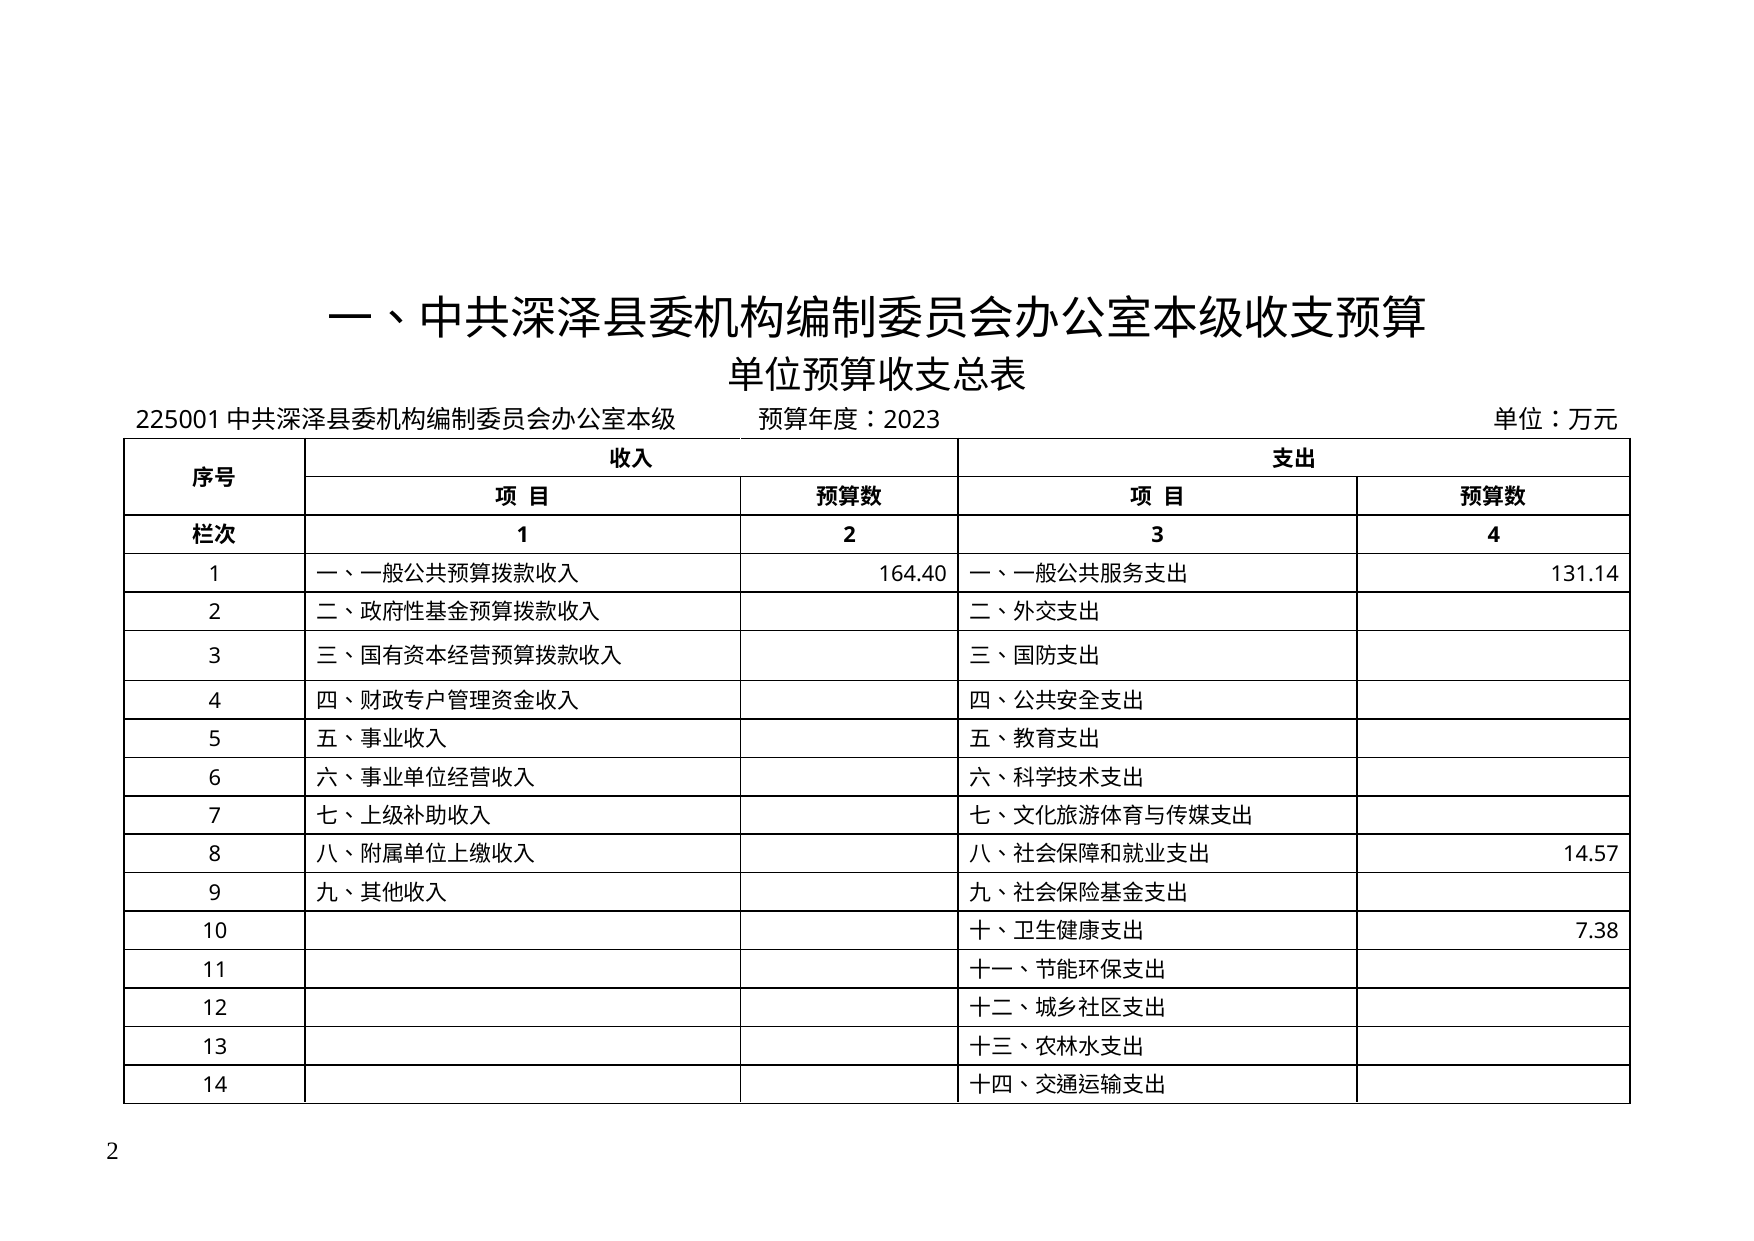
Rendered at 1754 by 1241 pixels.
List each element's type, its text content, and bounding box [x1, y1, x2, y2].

table_header 预算年度：2023 [741, 401, 957, 437]
table_cell [1358, 631, 1629, 679]
table_cell [741, 631, 957, 679]
text 一、中共深泽县委机构编制委员会办公室本级收支预算 [106, 286, 1648, 348]
table_cell 4 [1358, 516, 1629, 553]
table_cell 项 目 [306, 477, 740, 514]
table_cell 131.14 [1358, 554, 1629, 591]
table_cell 四、公共安全支出 [959, 681, 1356, 718]
table_cell 七、文化旅游体育与传媒支出 [959, 797, 1356, 833]
table_cell 七、上级补助收入 [306, 797, 740, 833]
table_cell 十四、交通运输支出 [959, 1066, 1356, 1102]
table_cell [741, 989, 957, 1026]
table_cell 四、财政专户管理资金收入 [306, 681, 740, 718]
table_cell [1358, 989, 1629, 1026]
table_cell [306, 950, 740, 987]
table_cell 十二、城乡社区支出 [959, 989, 1356, 1026]
table_cell 2 [741, 516, 957, 553]
table_cell 14.57 [1358, 835, 1629, 872]
table_cell 六、科学技术支出 [959, 758, 1356, 795]
table_cell 栏次 [125, 516, 304, 553]
table_cell [1358, 797, 1629, 833]
table_cell [741, 681, 957, 718]
table_cell 二、政府性基金预算拨款收入 [306, 593, 740, 629]
table_cell 九、其他收入 [306, 873, 740, 910]
table_cell [306, 989, 740, 1026]
table_cell [1358, 1066, 1629, 1102]
table_cell 项 目 [959, 477, 1356, 514]
table_cell 5 [125, 720, 304, 756]
table_cell 收入 [306, 439, 957, 476]
table_cell [1358, 950, 1629, 987]
table_cell 6 [125, 758, 304, 795]
table_cell [741, 950, 957, 987]
table_cell [741, 912, 957, 949]
table_cell 3 [959, 516, 1356, 553]
table_cell 支出 [959, 439, 1629, 476]
table_cell 164.40 [741, 554, 957, 591]
table_cell [741, 593, 957, 629]
table_cell 7 [125, 797, 304, 833]
table_cell [741, 873, 957, 910]
text 单位预算收支总表 [106, 348, 1648, 399]
table_cell 4 [125, 681, 304, 718]
table_cell [1358, 873, 1629, 910]
table_cell 11 [125, 950, 304, 987]
table_cell 三、国防支出 [959, 631, 1356, 679]
table_cell 一、一般公共预算拨款收入 [306, 554, 740, 591]
table_cell 十一、节能环保支出 [959, 950, 1356, 987]
table_cell 12 [125, 989, 304, 1026]
table_header 单位：万元 [959, 401, 1629, 437]
table_cell 五、教育支出 [959, 720, 1356, 756]
table_cell [1358, 720, 1629, 756]
table_cell [741, 835, 957, 872]
table_cell 五、事业收入 [306, 720, 740, 756]
table_cell 14 [125, 1066, 304, 1102]
table_cell 八、社会保障和就业支出 [959, 835, 1356, 872]
table_header 225001中共深泽县委机构编制委员会办公室本级 [125, 401, 740, 437]
table_cell [741, 1066, 957, 1102]
table_cell 13 [125, 1027, 304, 1064]
table_cell 九、社会保险基金支出 [959, 873, 1356, 910]
table_cell [306, 1066, 740, 1102]
table_cell 8 [125, 835, 304, 872]
table_cell 十三、农林水支出 [959, 1027, 1356, 1064]
table_cell 八、附属单位上缴收入 [306, 835, 740, 872]
table_cell 一、一般公共服务支出 [959, 554, 1356, 591]
table_cell 1 [125, 554, 304, 591]
table_cell 二、外交支出 [959, 593, 1356, 629]
table_cell [741, 797, 957, 833]
table_cell 序号 [125, 439, 304, 514]
table_cell [306, 912, 740, 949]
table_cell [741, 720, 957, 756]
table_cell 7.38 [1358, 912, 1629, 949]
table_cell 三、国有资本经营预算拨款收入 [306, 631, 740, 679]
table_cell [306, 1027, 740, 1064]
table_cell [1358, 593, 1629, 629]
table_cell 1 [306, 516, 740, 553]
table_cell 2 [125, 593, 304, 629]
table_cell 3 [125, 631, 304, 679]
table_cell 10 [125, 912, 304, 949]
table_cell [1358, 681, 1629, 718]
table_cell 六、事业单位经营收入 [306, 758, 740, 795]
table_cell 预算数 [741, 477, 957, 514]
table_cell [741, 1027, 957, 1064]
table_cell 9 [125, 873, 304, 910]
table_cell [741, 758, 957, 795]
table_cell [1358, 758, 1629, 795]
table_cell [1358, 1027, 1629, 1064]
table_cell 预算数 [1358, 477, 1629, 514]
table_cell 十、卫生健康支出 [959, 912, 1356, 949]
